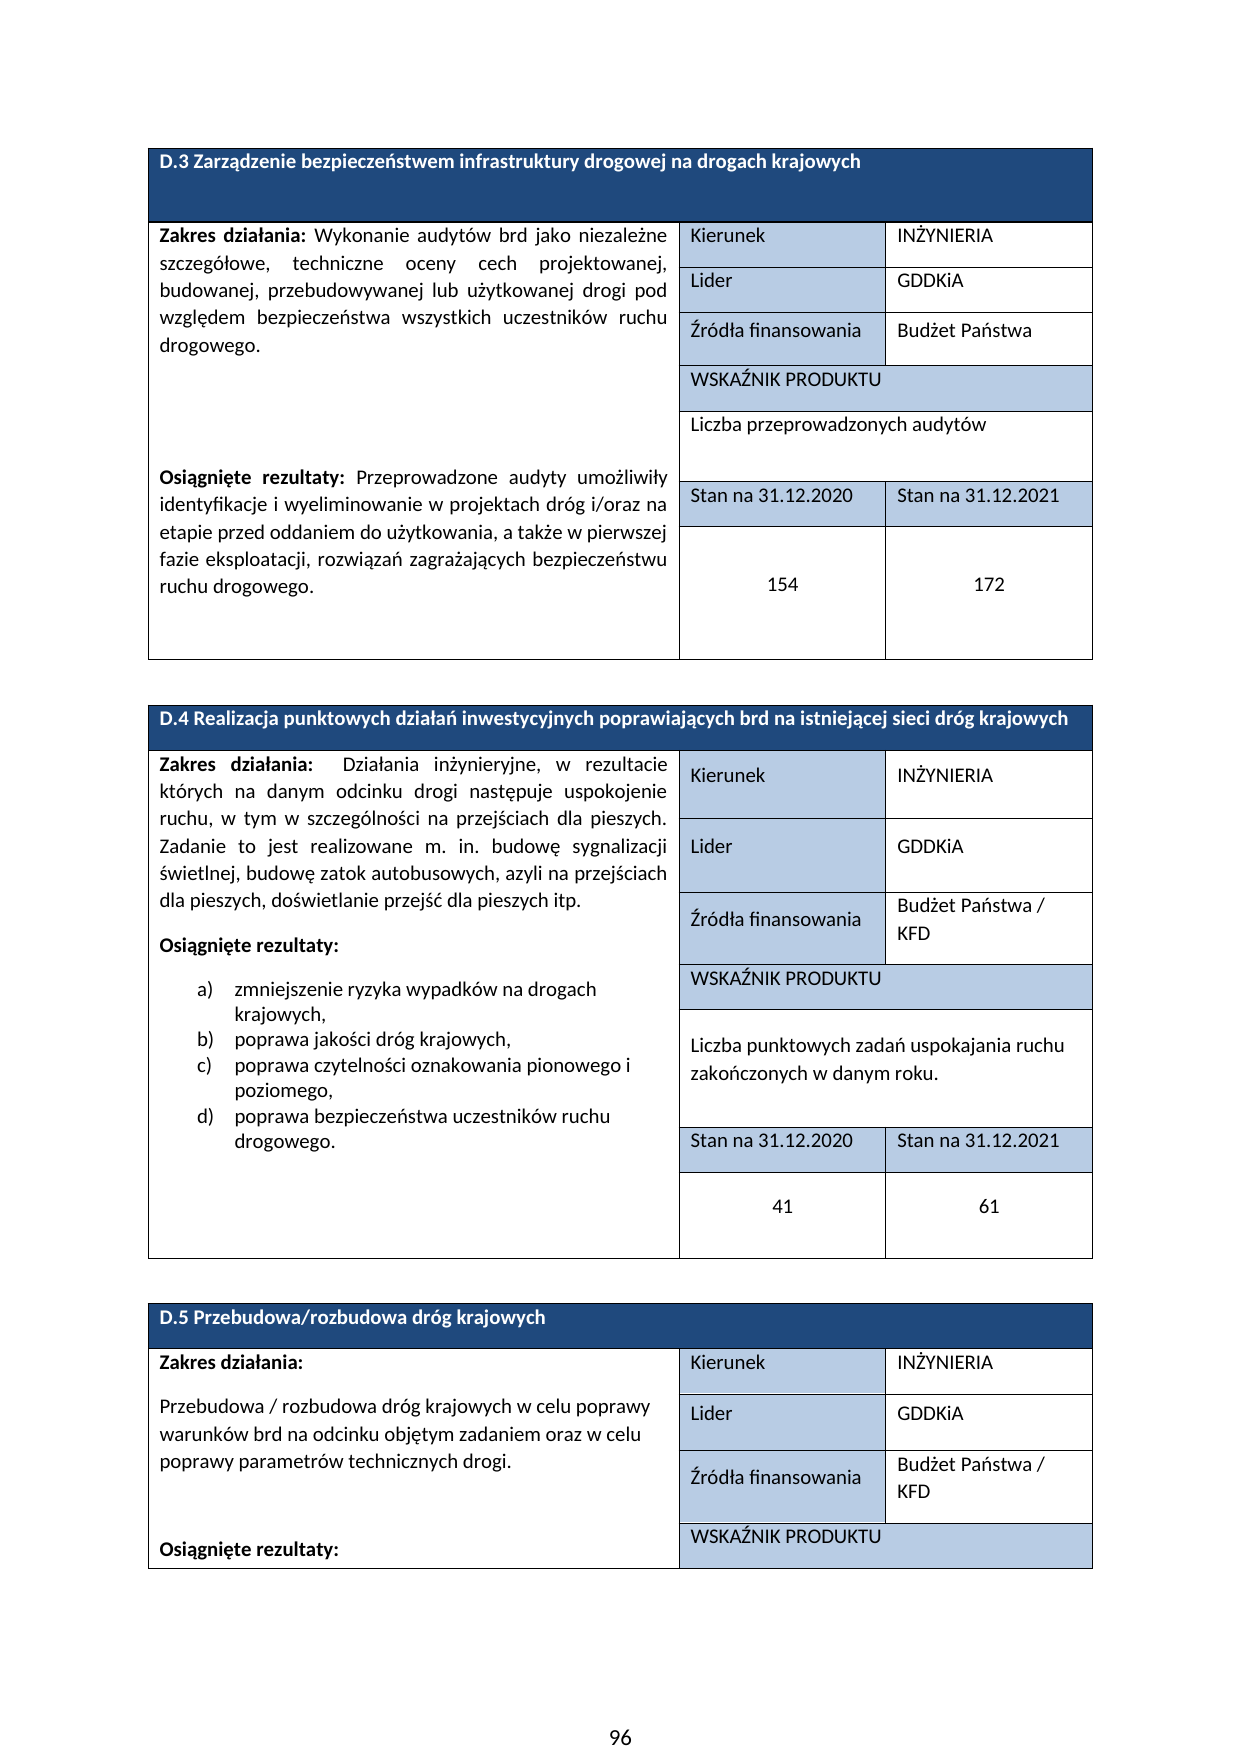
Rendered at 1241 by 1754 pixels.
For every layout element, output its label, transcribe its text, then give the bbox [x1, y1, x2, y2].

table_cell Budżet Państwa / KFD [886, 1451, 1092, 1522]
table_cell INŻYNIERIA [886, 1349, 1092, 1393]
table_header D.4 Realizacja punktowych działań inwestycyjnych poprawiających brd na istniejącej sieci dróg krajowych [149, 706, 1092, 750]
table_cell Lider [680, 268, 885, 312]
table_cell Źródła finansowania [680, 893, 885, 964]
table_cell Budżet Państwa [886, 313, 1092, 365]
table_cell Stan na 31.12.2021 [886, 1128, 1092, 1172]
table_cell 154 [680, 527, 885, 659]
table_cell GDDKiA [886, 1395, 1092, 1450]
table_cell 61 [886, 1173, 1092, 1258]
table_cell Źródła finansowania [680, 313, 885, 365]
table_header D.5 Przebudowa/rozbudowa dróg krajowych [149, 1304, 1092, 1348]
table_cell GDDKiA [886, 268, 1092, 312]
table_cell Liczba punktowych zadań uspokajania ruchu zakończonych w danym roku. [680, 1010, 1092, 1127]
table_cell Stan na 31.12.2020 [680, 1128, 885, 1172]
table_cell Zakres działania: Wykonanie audytów brd jako niezależne szczegółowe, techniczne oceny cech projektowanej, budowanej, przebudowywanej lub użytkowanej drogi pod względem bezpieczeństwa wszystkich uczestników ruchu drogowego. Osiągnięte rezultaty: Przeprowadzone audyty umożliwiły identyfikacje i wyeliminowanie w projektach dróg i/oraz na etapie przed oddaniem do użytkowania, a także w pierwszej fazie eksploatacji, rozwiązań zagrażających bezpieczeństwu ruchu drogowego. [149, 223, 679, 659]
table_cell Kierunek [680, 751, 885, 818]
table_cell GDDKiA [886, 819, 1092, 892]
table_cell 172 [886, 527, 1092, 659]
table_cell Zakres działania: Przebudowa / rozbudowa dróg krajowych w celu poprawy warunków brd na odcinku objętym zadaniem oraz w celu poprawy parametrów technicznych drogi. Osiągnięte rezultaty: zmniejszenie ryzyka wypadków na drogach krajowych, poprawa jakości dróg krajowych, poprawa czytelności oznakowania pionowego i poziomego, poprawa bezpieczeństwa uczestników ruchu drogowego. [149, 1349, 679, 1568]
table_cell 41 [680, 1173, 885, 1258]
table_cell Stan na 31.12.2020 [680, 482, 885, 526]
table_cell Lider [680, 1395, 885, 1450]
table_cell Zakres działania: Działania inżynieryjne, w rezultacie których na danym odcinku drogi następuje uspokojenie ruchu, w tym w szczególności na przejściach dla pieszych. Zadanie to jest realizowane m. in. budowę sygnalizacji świetlnej, budowę zatok autobusowych, azyli na przejściach dla pieszych, doświetlanie przejść dla pieszych itp. Osiągnięte rezultaty: zmniejszenie ryzyka wypadków na drogach krajowych, poprawa jakości dróg krajowych, poprawa czytelności oznakowania pionowego i poziomego, poprawa bezpieczeństwa uczestników ruchu drogowego. [149, 751, 679, 1258]
table_cell Budżet Państwa / KFD [886, 893, 1092, 964]
table_cell WSKAŹNIK PRODUKTU [680, 965, 1092, 1009]
table_cell WSKAŹNIK PRODUKTU [680, 1524, 1092, 1568]
table_header D.3 Zarządzenie bezpieczeństwem infrastruktury drogowej na drogach krajowych [149, 149, 1092, 221]
table_cell Kierunek [680, 223, 885, 267]
table_cell WSKAŹNIK PRODUKTU [680, 366, 1092, 411]
table_cell Źródła finansowania [680, 1451, 885, 1522]
table_cell INŻYNIERIA [886, 751, 1092, 818]
table_cell Lider [680, 819, 885, 892]
table_cell Stan na 31.12.2021 [886, 482, 1092, 526]
table_cell Liczba przeprowadzonych audytów [680, 412, 1092, 481]
table_cell INŻYNIERIA [886, 223, 1092, 267]
table_cell Kierunek [680, 1349, 885, 1393]
